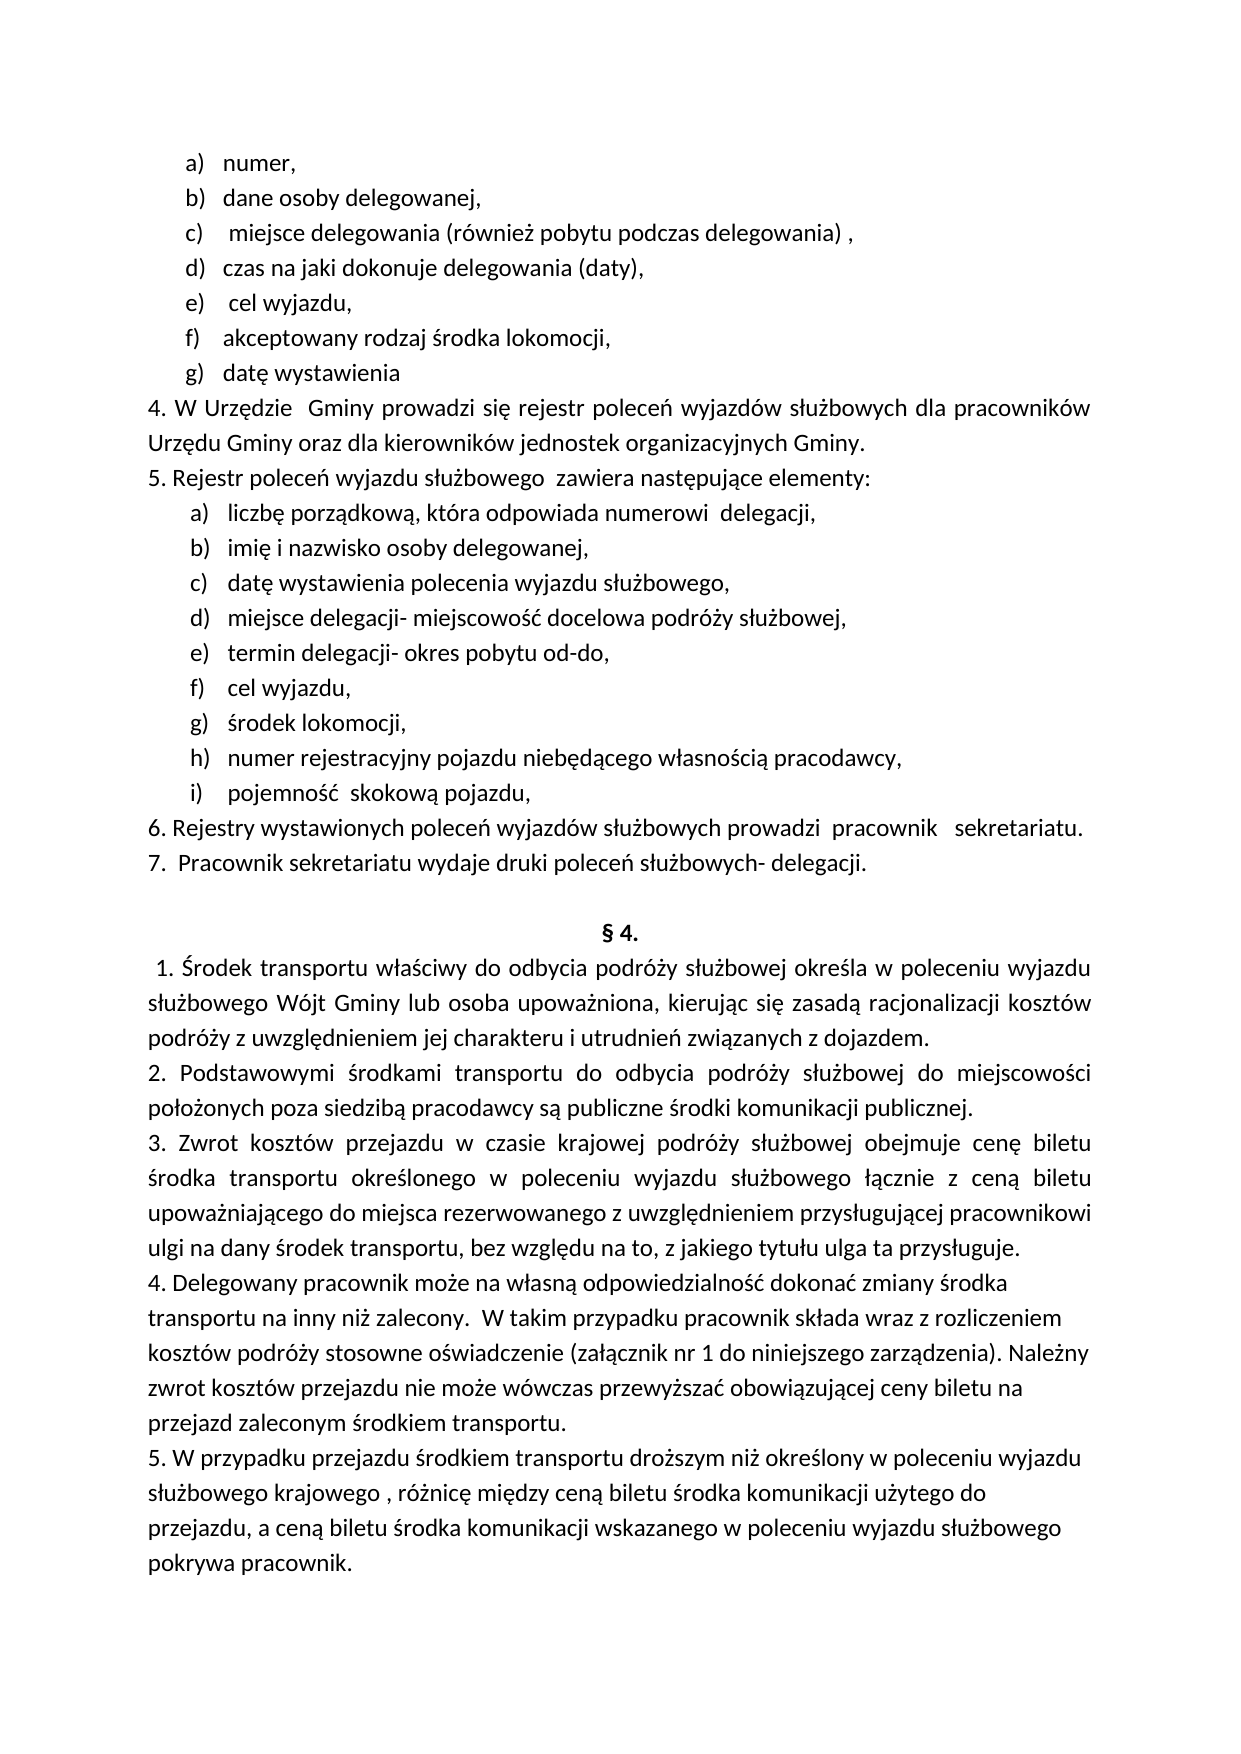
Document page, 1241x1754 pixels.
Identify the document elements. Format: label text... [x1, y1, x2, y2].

list 4. W Urzędzie Gminy prowadzi się rejestr poleceń wyjazdów służbowych dla pracowników Urzędu Gminy oraz dla kierowników jednostek organizacyjnych Gminy. [148, 393, 1093, 458]
list pojemność skokową pojazdu, [190, 778, 1093, 808]
list numer, [185, 148, 1093, 178]
list termin delegacji- okres pobytu od-do, [190, 638, 1093, 668]
list 5. Rejestr poleceń wyjazdu służbowego zawiera następujące elementy: [148, 463, 1093, 493]
list miejsce delegacji- miejscowość docelowa podróży służbowej, [190, 603, 1093, 633]
list środek lokomocji, [190, 708, 1093, 738]
list 6. Rejestry wystawionych poleceń wyjazdów służbowych prowadzi pracownik sekretariatu. [148, 813, 1093, 843]
text 4. Delegowany pracownik może na własną odpowiedzialność dokonać zmiany środka transportu na inny niż zalecony. W takim przypadku pracownik składa wraz z rozliczeniem kosztów podróży stosowne oświadczenie (załącznik nr 1 do niniejszego zarządzenia). Należny zwrot kosztów przejazdu nie może wówczas przewyższać obowiązującej ceny biletu na przejazd zaleconym środkiem transportu. 5. W przypadku przejazdu środkiem transportu droższym niż określony w poleceniu wyjazdu służbowego krajowego , różnicę między ceną biletu środka komunikacji użytego do przejazdu, a ceną biletu środka komunikacji wskazanego w poleceniu wyjazdu służbowego pokrywa pracownik. [148, 1268, 1093, 1578]
list miejsce delegowania (również pobytu podczas delegowania) , [185, 218, 1093, 248]
list imię i nazwisko osoby delegowanej, [190, 533, 1093, 563]
list cel wyjazdu, [190, 673, 1093, 703]
list czas na jaki dokonuje delegowania (daty), [185, 253, 1093, 283]
list datę wystawienia polecenia wyjazdu służbowego, [190, 568, 1093, 598]
list numer rejestracyjny pojazdu niebędącego własnością pracodawcy, [190, 743, 1093, 773]
text 3. Zwrot kosztów przejazdu w czasie krajowej podróży służbowej obejmuje cenę biletu środka transportu określonego w poleceniu wyjazdu służbowego łącznie z ceną biletu upoważniającego do miejsca rezerwowanego z uwzględnieniem przysługującej pracownikowi ulgi na dany środek transportu, bez względu na to, z jakiego tytułu ulga ta przysługuje. [148, 1128, 1093, 1263]
list liczbę porządkową, która odpowiada numerowi delegacji, [190, 498, 1093, 528]
list dane osoby delegowanej, [185, 183, 1093, 213]
list 7. Pracownik sekretariatu wydaje druki poleceń służbowych- delegacji. [148, 848, 1093, 878]
text 1. Środek transportu właściwy do odbycia podróży służbowej określa w poleceniu wyjazdu służbowego Wójt Gminy lub osoba upoważniona, kierując się zasadą racjonalizacji kosztów podróży z uwzględnieniem jej charakteru i utrudnień związanych z dojazdem. [148, 953, 1093, 1053]
text 2. Podstawowymi środkami transportu do odbycia podróży służbowej do miejscowości położonych poza siedzibą pracodawcy są publiczne środki komunikacji publicznej. [148, 1058, 1093, 1123]
list cel wyjazdu, [185, 288, 1093, 318]
list akceptowany rodzaj środka lokomocji, [185, 323, 1093, 353]
text § 4. [148, 918, 1093, 948]
list datę wystawienia [185, 358, 1093, 388]
